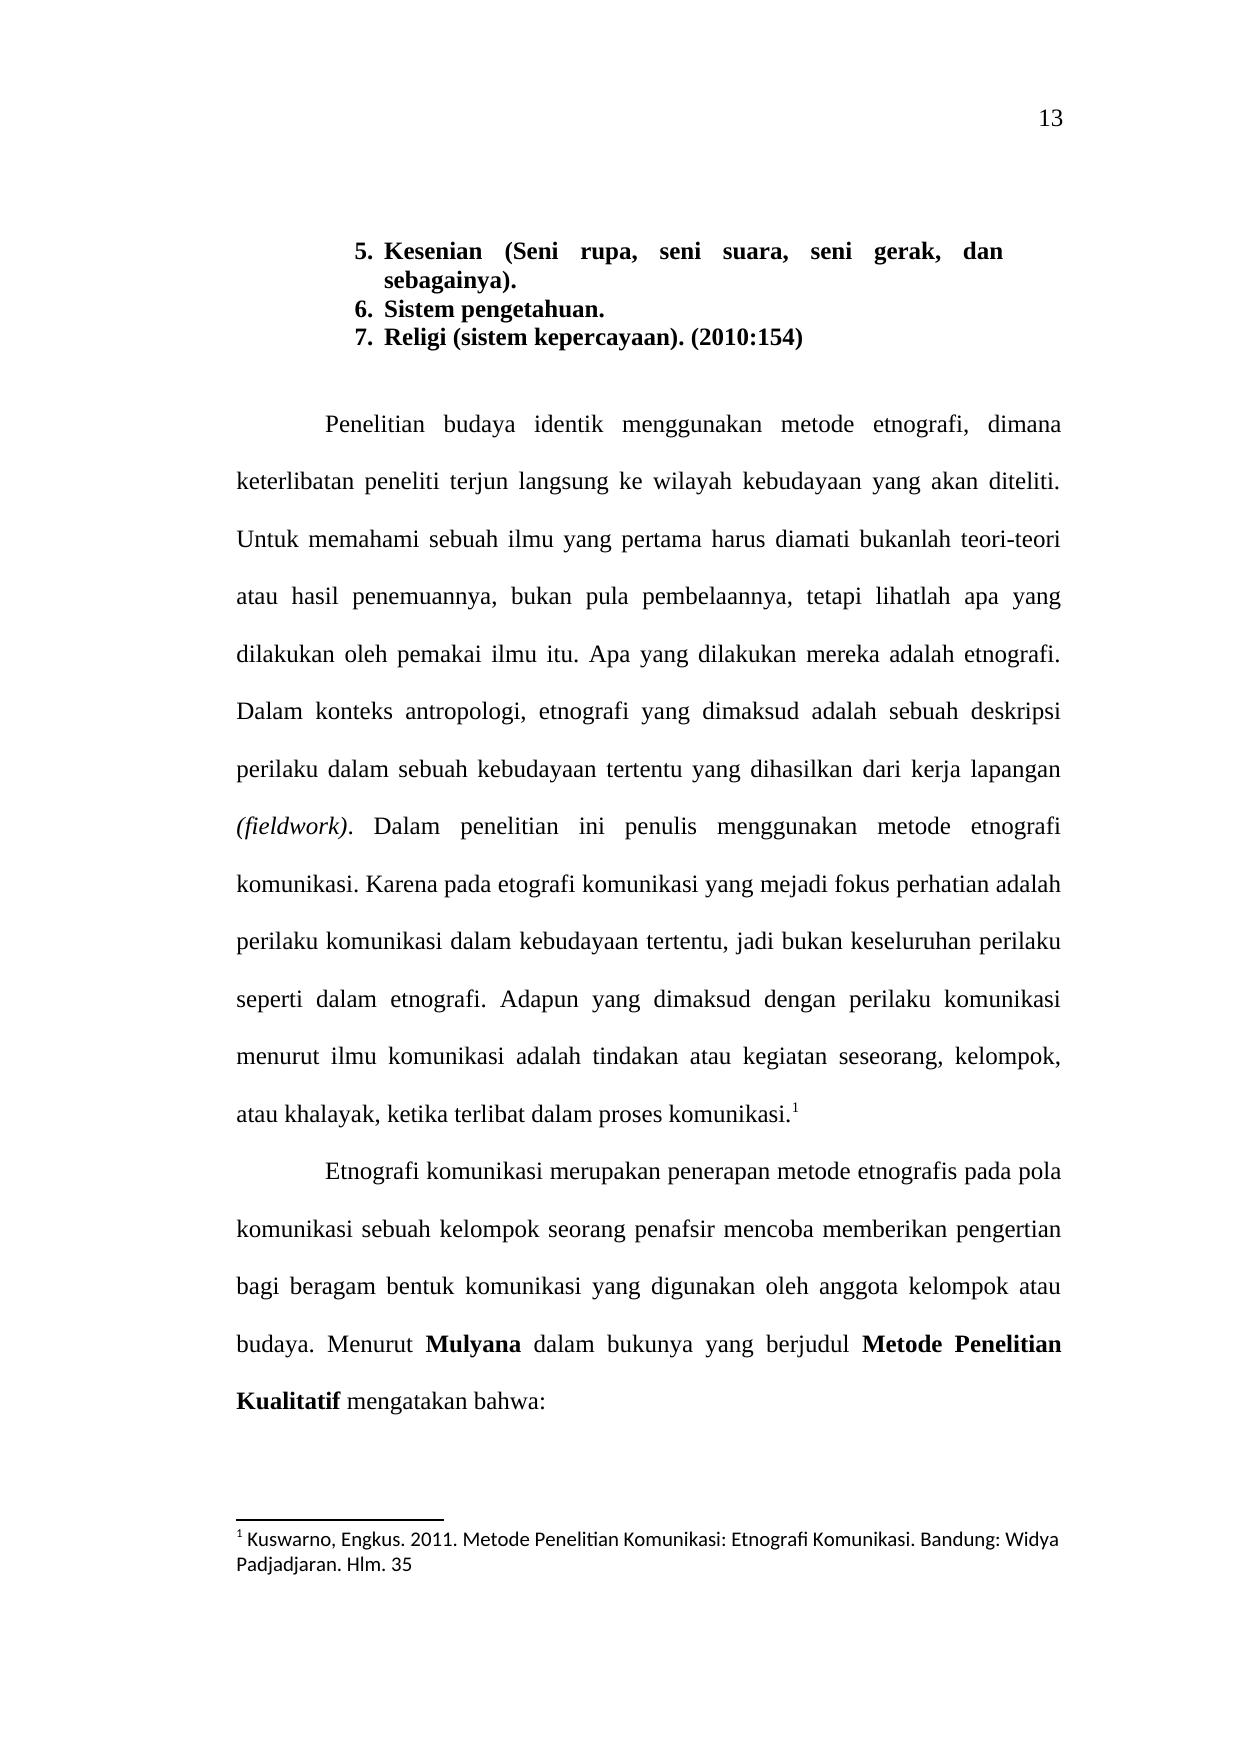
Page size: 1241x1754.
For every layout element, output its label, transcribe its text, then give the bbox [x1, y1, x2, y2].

list Sistem pengetahuan. [354, 294, 1004, 322]
text Etnografi komunikasi merupakan penerapan metode etnografis pada pola komunikasi sebuah kelompok seorang penafsir mencoba memberikan pengertian bagi beragam bentuk komunikasi yang digunakan oleh anggota kelompok atau budaya. Menurut Mulyana dalam bukunya yang berjudul Metode Penelitian Kualitatif mengatakan bahwa: [236, 1156, 1062, 1415]
list Kesenian (Seni rupa, seni suara, seni gerak, dan sebagainya). [354, 236, 1004, 294]
text Penelitian budaya identik menggunakan metode etnografi, dimana keterlibatan peneliti terjun langsung ke wilayah kebudayaan yang akan diteliti. Untuk memahami sebuah ilmu yang pertama harus diamati bukanlah teori-teori atau hasil penemuannya, bukan pula pembelaannya, tetapi lihatlah apa yang dilakukan oleh pemakai ilmu itu. Apa yang dilakukan mereka adalah etnografi. Dalam konteks antropologi, etnografi yang dimaksud adalah sebuah deskripsi perilaku dalam sebuah kebudayaan tertentu yang dihasilkan dari kerja lapangan (fieldwork). Dalam penelitian ini penulis menggunakan metode etnografi komunikasi. Karena pada etografi komunikasi yang mejadi fokus perhatian adalah perilaku komunikasi dalam kebudayaan tertentu, jadi bukan keseluruhan perilaku seperti dalam etnografi. Adapun yang dimaksud dengan perilaku komunikasi menurut ilmu komunikasi adalah tindakan atau kegiatan seseorang, kelompok, atau khalayak, ketika terlibat dalam proses komunikasi. [236, 409, 1062, 1127]
list Religi (sistem kepercayaan). (2010:154) [354, 322, 1004, 351]
